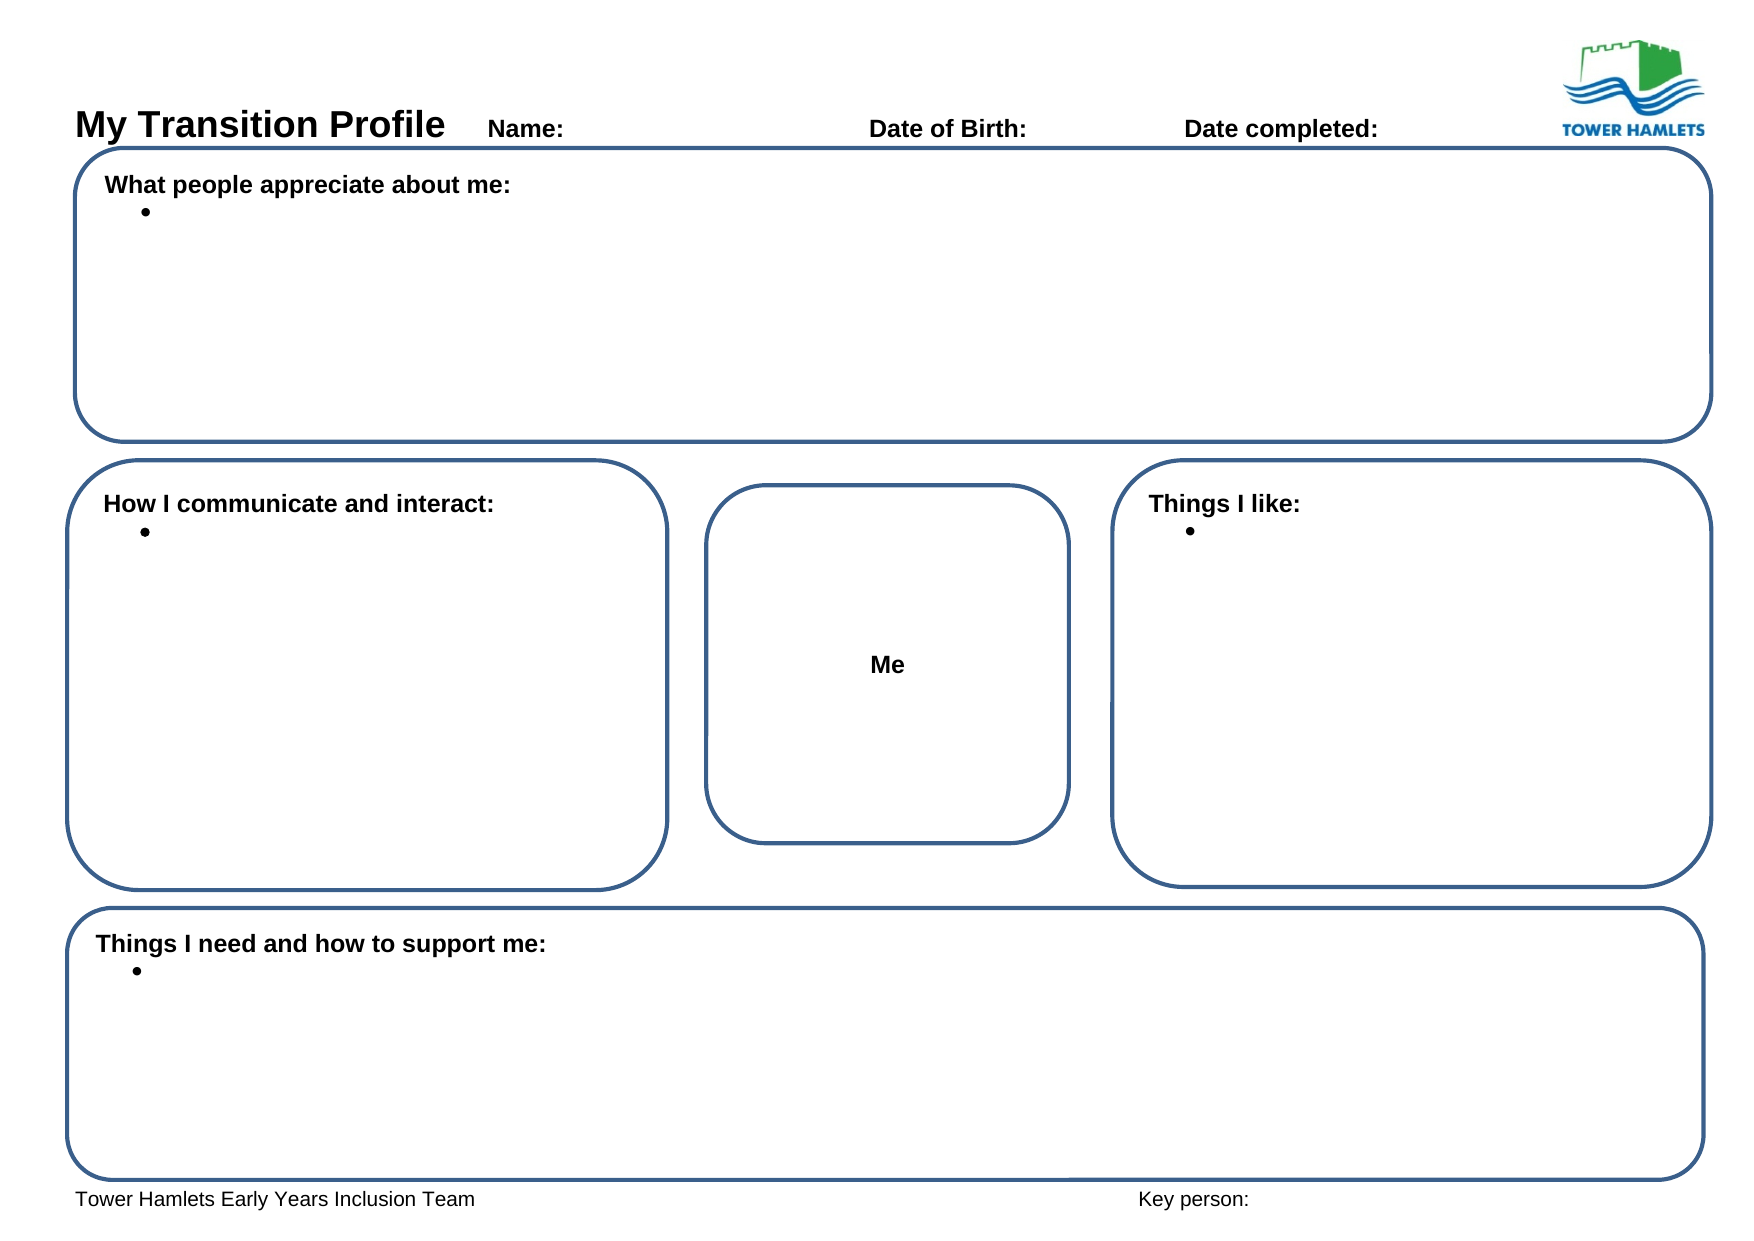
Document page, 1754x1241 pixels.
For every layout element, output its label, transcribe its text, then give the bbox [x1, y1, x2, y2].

text My Transition Profile Name: Date of Birth: Date completed: [75, 103, 1679, 146]
picture [1562, 40, 1705, 136]
